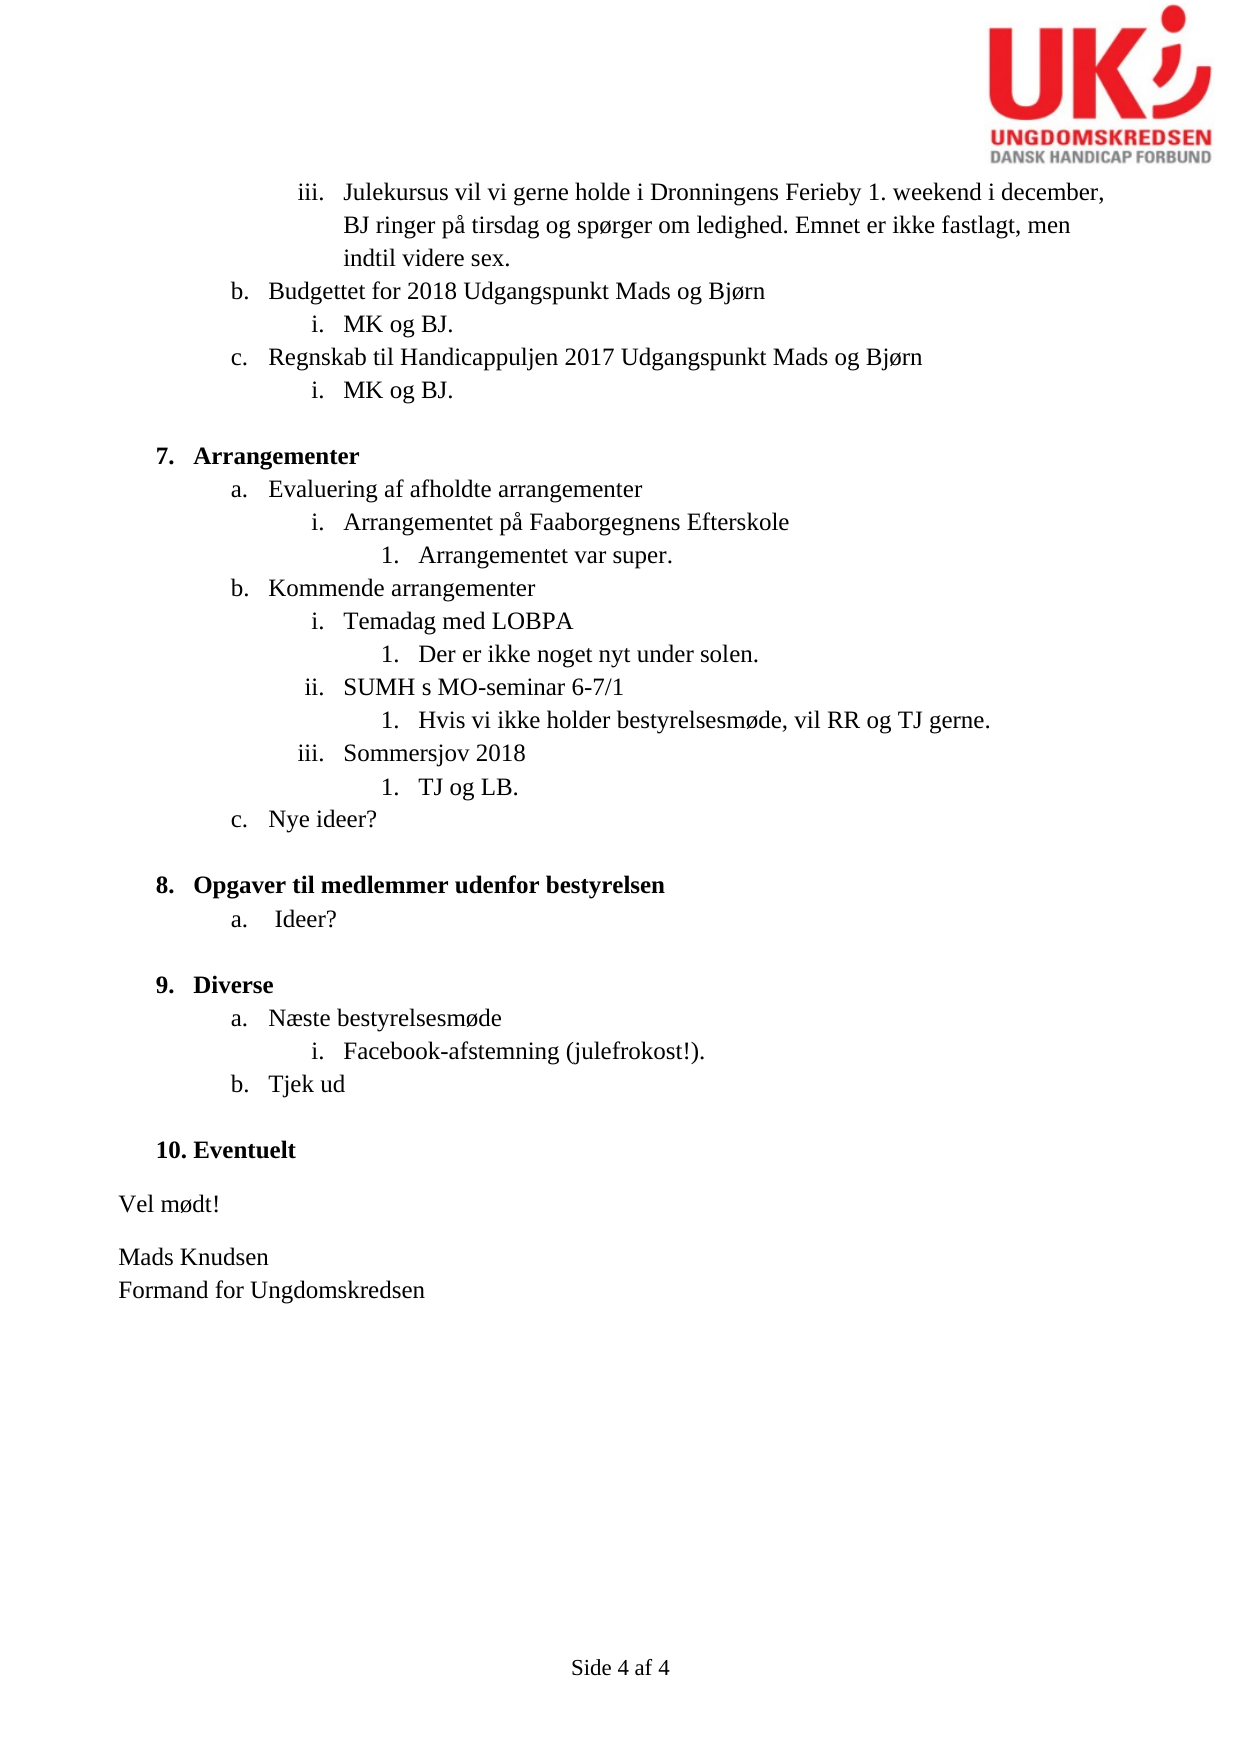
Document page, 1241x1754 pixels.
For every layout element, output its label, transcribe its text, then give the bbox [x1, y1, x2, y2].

list Arrangementet på Faaborgegnens Efterskole [324, 507, 1122, 536]
list Facebook-afstemning (julefrokost!). [324, 1036, 1122, 1064]
list Eventuelt [156, 1135, 1122, 1163]
list Arrangementer [156, 441, 1122, 470]
list Julekursus vil vi gerne holde i Dronningens Ferieby 1. weekend i december, BJ ringer på tirsdag og spørger om ledighed. Emnet er ikke fastlagt, men indtil videre sex. [324, 177, 1122, 272]
list Opgaver til medlemmer udenfor bestyrelsen [156, 871, 1122, 899]
list Nye ideer? [231, 804, 1122, 833]
list TJ og LB. [381, 772, 1122, 800]
list Diverse [156, 970, 1122, 998]
text Vel mødt! [118, 1189, 1122, 1217]
list Budgettet for 2018 Udgangspunkt Mads og Bjørn [231, 276, 1122, 305]
list MK og BJ. [324, 309, 1122, 338]
list Regnskab til Handicappuljen 2017 Udgangspunkt Mads og Bjørn [231, 342, 1122, 371]
list Tjek ud [231, 1069, 1122, 1097]
list MK og BJ. [324, 375, 1122, 404]
list Næste bestyrelsesmøde [231, 1003, 1122, 1031]
text Mads Knudsen Formand for Ungdomskredsen [118, 1242, 1122, 1304]
picture [984, 3, 1215, 166]
list Der er ikke noget nyt under solen. [381, 639, 1122, 668]
list Evaluering af afholdte arrangementer [231, 474, 1122, 503]
list Sommersjov 2018 [324, 738, 1122, 767]
list Arrangementet var super. [381, 540, 1122, 569]
list Hvis vi ikke holder bestyrelsesmøde, vil RR og TJ gerne. [381, 706, 1122, 734]
list Temadag med LOBPA [324, 606, 1122, 635]
list Kommende arrangementer [231, 573, 1122, 602]
list Ideer? [231, 904, 1122, 932]
list SUMH s MO-seminar 6-7/1 [324, 672, 1122, 701]
